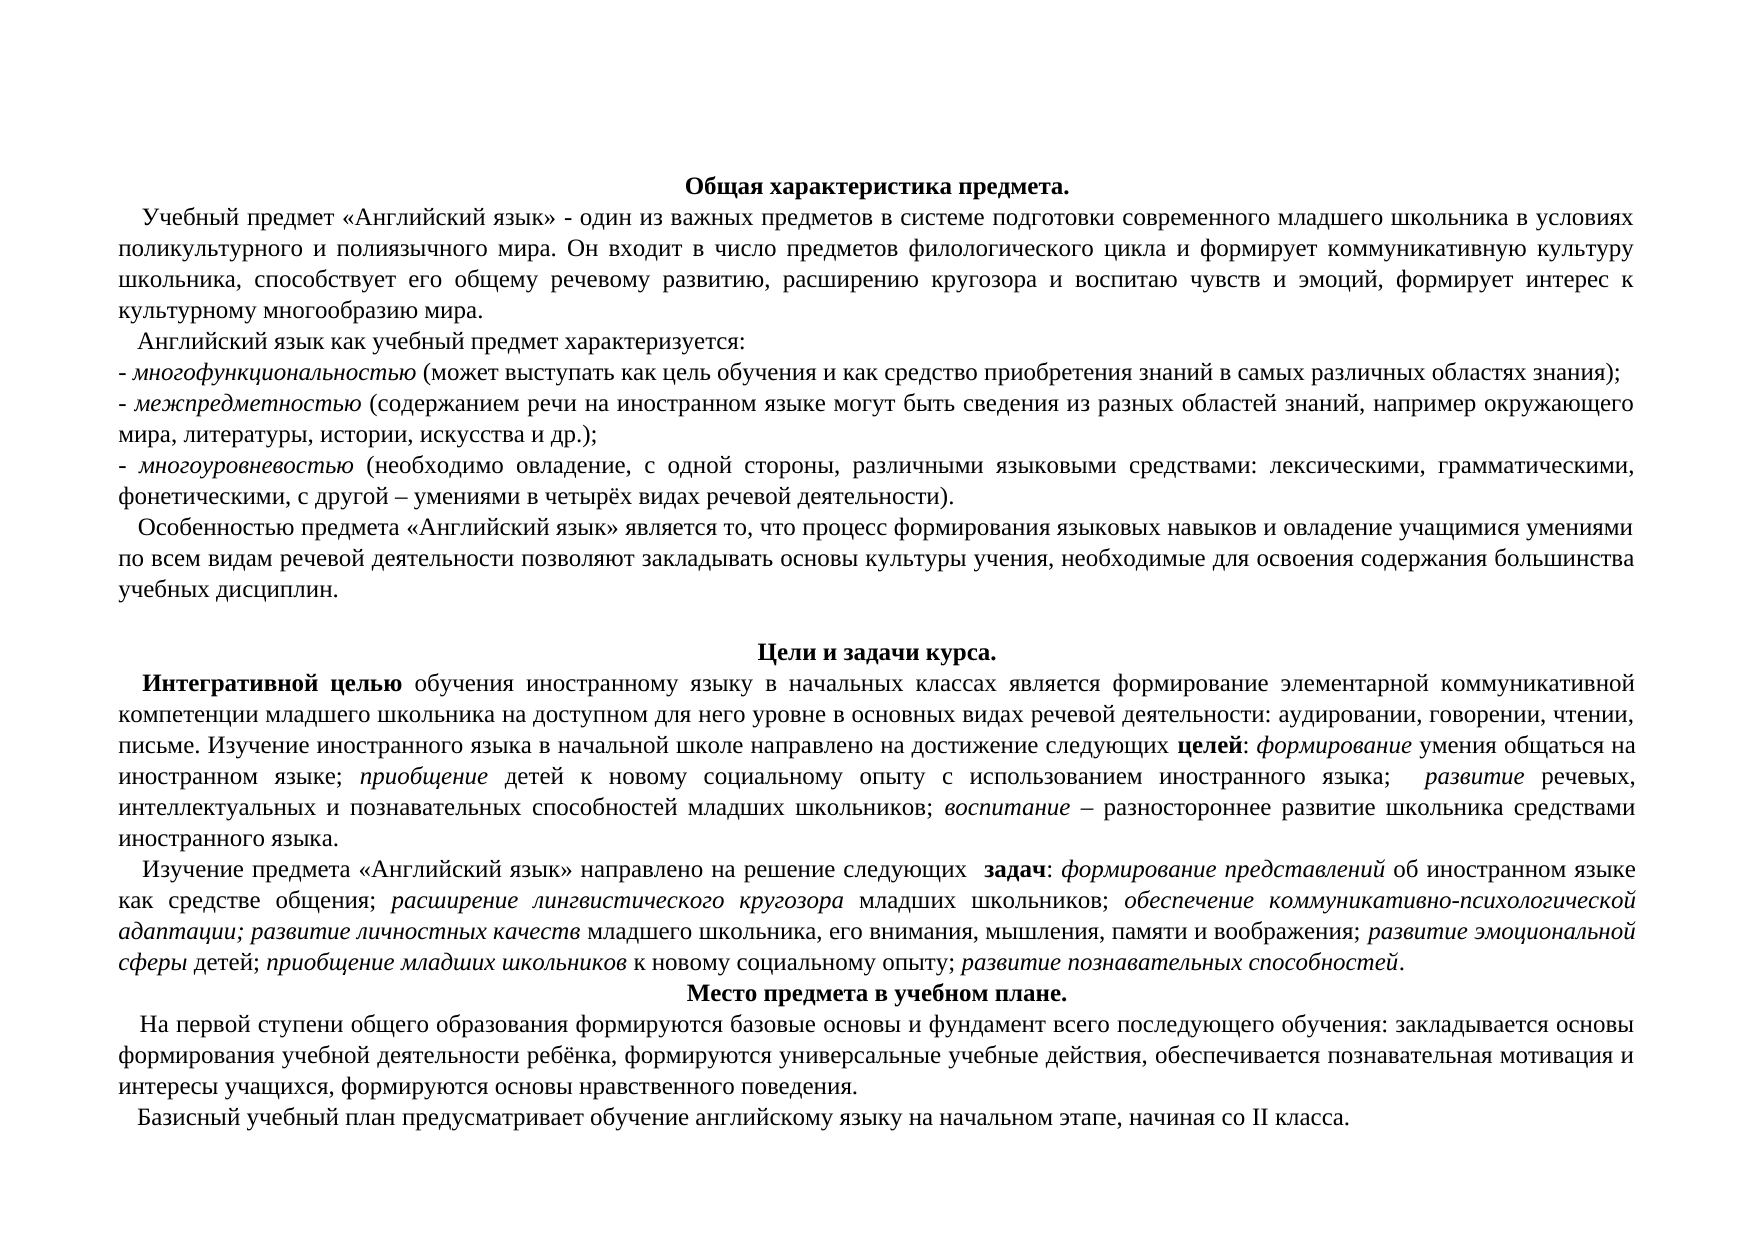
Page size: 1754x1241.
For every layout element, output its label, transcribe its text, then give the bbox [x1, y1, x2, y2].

text Общая характеристика предмета. [118, 171, 1636, 200]
text Английский язык как учебный предмет характеризуется: [118, 326, 1636, 355]
text - межпредметностью (содержанием речи на иностранном языке могут быть сведения из разных областей знаний, например окружающего мира, литературы, истории, искусства и др.); [118, 388, 1636, 448]
text Особенностью предмета «Английский язык» является то, что процесс формирования языковых навыков и овладение учащимися умениями по всем видам речевой деятельности позволяют закладывать основы культуры учения, необходимые для освоения содержания большинства учебных дисциплин. [118, 512, 1636, 603]
text Интегративной целью обучения иностранному языку в начальных классах является формирование элементарной коммуникативной компетенции младшего школьника на доступном для него уровне в основных видах речевой деятельности: аудировании, говорении, чтении, письме. Изучение иностранного языка в начальной школе направлено на достижение следующих целей: формирование умения общаться на иностранном языке; приобщение детей к новому социальному опыту с использованием иностранного языка; развитие речевых, интеллектуальных и познавательных способностей младших школьников; воспитание – разностороннее развитие школьника средствами иностранного языка. [118, 668, 1636, 852]
text Изучение предмета «Английский язык» направлено на решение следующих задач: формирование представлений об иностранном языке как средстве общения; расширение лингвистического кругозора младших школьников; обеспечение коммуникативно-психологической адаптации; развитие личностных качеств младшего школьника, его внимания, мышления, памяти и воображения; развитие эмоциональной сферы детей; приобщение младших школьников к новому социальному опыту; развитие познавательных способностей. [118, 854, 1636, 976]
text Учебный предмет «Английский язык» - один из важных предметов в системе подготовки современного младшего школьника в условиях поликультурного и полиязычного мира. Он входит в число предметов филологического цикла и формирует коммуникативную культуру школьника, способствует его общему речевому развитию, расширению кругозора и воспитаю чувств и эмоций, формирует интерес к культурному многообразию мира. [118, 202, 1636, 324]
text - многофункциональностью (может выступать как цель обучения и как средство приобретения знаний в самых различных областях знания); [118, 357, 1636, 386]
text На первой ступени общего образования формируются базовые основы и фундамент всего последующего обучения: закладывается основы формирования учебной деятельности ребёнка, формируются универсальные учебные действия, обеспечивается познавательная мотивация и интересы учащихся, формируются основы нравственного поведения. [118, 1009, 1636, 1100]
text Базисный учебный план предусматривает обучение английскому языку на начальном этапе, начиная со II класса. [118, 1102, 1636, 1131]
text Цели и задачи курса. [118, 637, 1636, 665]
text - многоуровневостью (необходимо овладение, с одной стороны, различными языковыми средствами: лексическими, грамматическими, фонетическими, с другой – умениями в четырёх видах речевой деятельности). [118, 450, 1636, 510]
text Место предмета в учебном плане. [118, 978, 1636, 1007]
